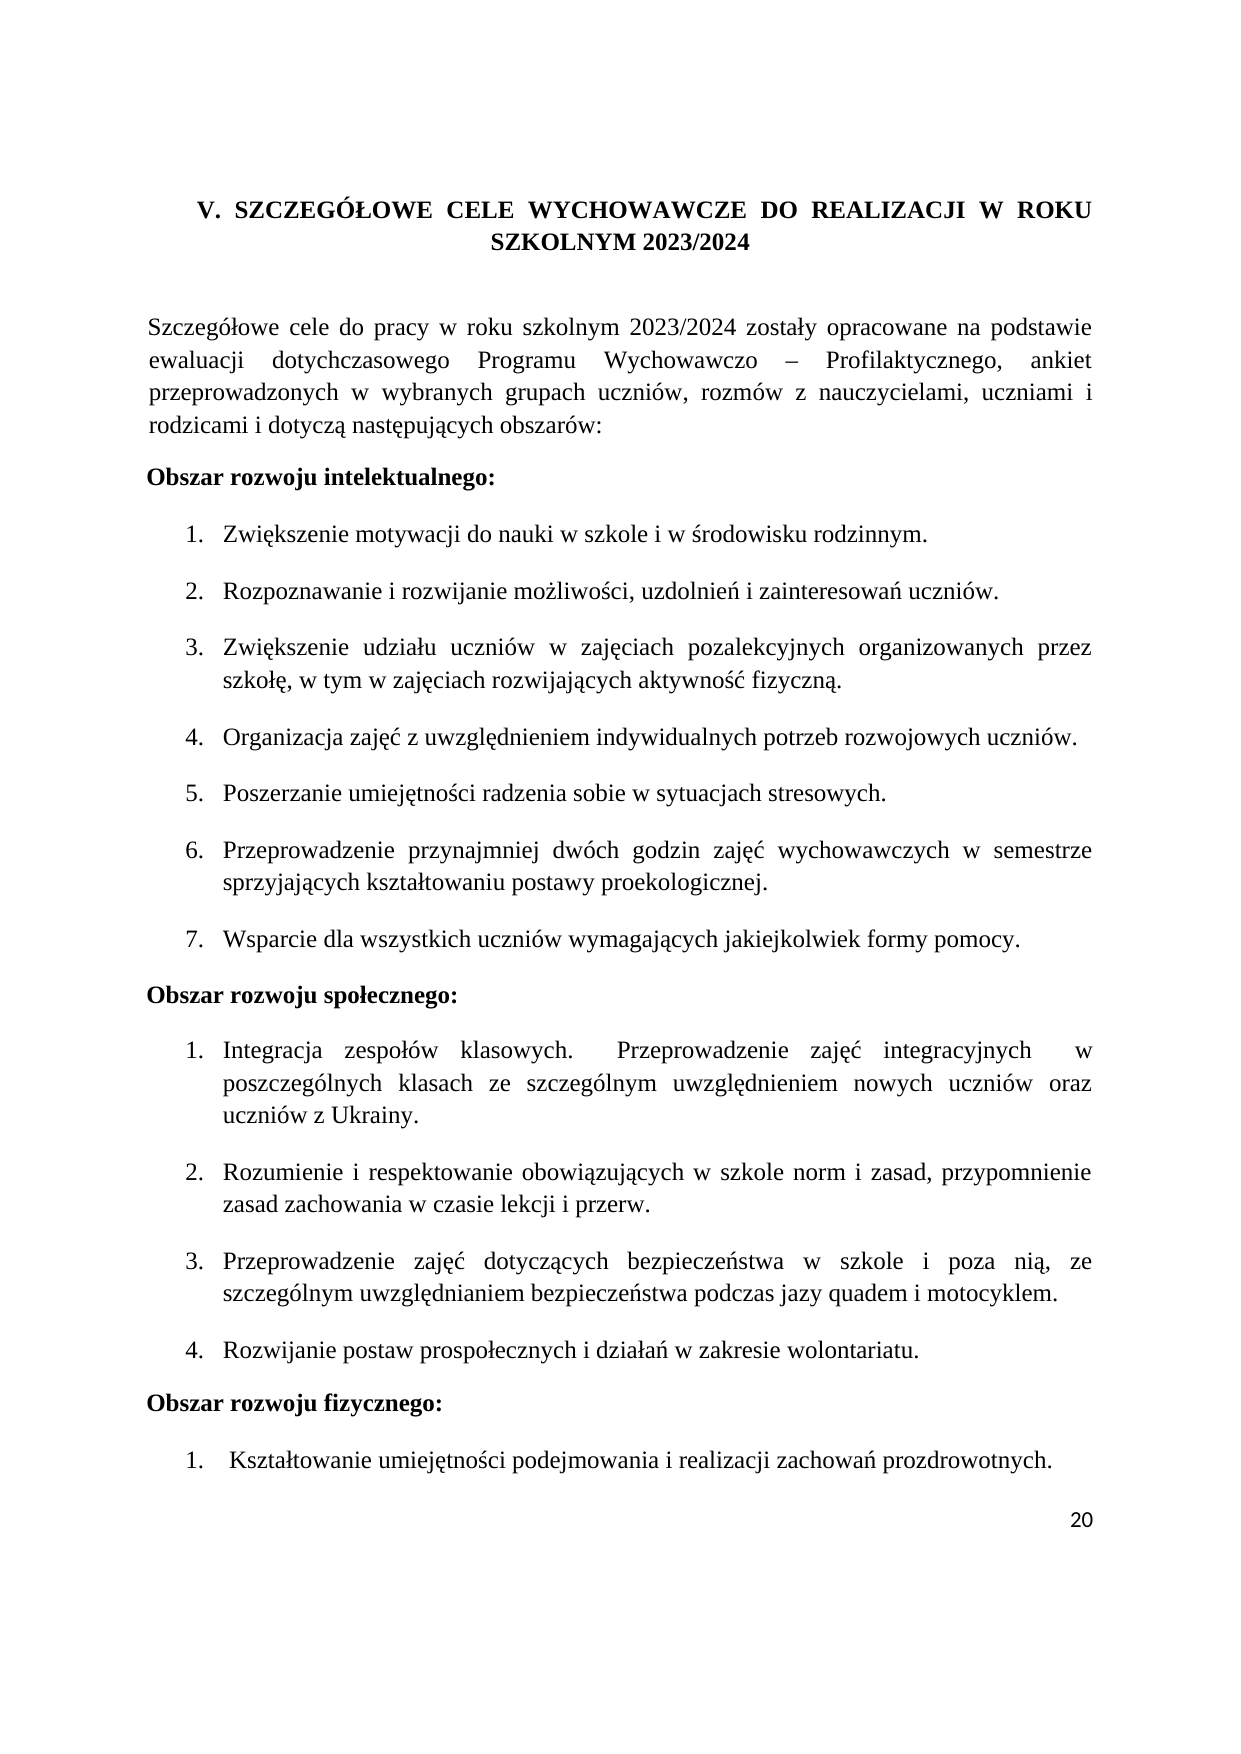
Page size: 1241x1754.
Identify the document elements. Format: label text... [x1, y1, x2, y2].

subtitle V. SZCZEGÓŁOWE CELE WYCHOWAWCZE DO REALIZACJI W ROKU SZKOLNYM 2023/2024 [197, 196, 1093, 255]
list Rozpoznawanie i rozwijanie możliwości, uzdolnień i zainteresowań uczniów. [185, 576, 1093, 604]
text Obszar rozwoju społecznego: [146, 981, 1093, 1009]
list Zwiększenie udziału uczniów w zajęciach pozalekcyjnych organizowanych przez szkołę, w tym w zajęciach rozwijających aktywność fizyczną. [185, 632, 1093, 694]
text Szczegółowe cele do pracy w roku szkolnym 2023/2024 zostały opracowane na podstawie ewaluacji dotychczasowego Programu Wychowawczo – Profilaktycznego, ankiet przeprowadzonych w wybranych grupach uczniów, rozmów z nauczycielami, uczniami i rodzicami i dotyczą następujących obszarów: [147, 312, 1093, 438]
list Przeprowadzenie przynajmniej dwóch godzin zajęć wychowawczych w semestrze sprzyjających kształtowaniu postawy proekologicznej. [185, 835, 1093, 896]
list Rozwijanie postaw prospołecznych i działań w zakresie wolontariatu. [185, 1335, 1093, 1364]
list Poszerzanie umiejętności radzenia sobie w sytuacjach stresowych. [185, 778, 1093, 807]
text Obszar rozwoju intelektualnego: [146, 462, 1093, 491]
list Przeprowadzenie zajęć dotyczących bezpieczeństwa w szkole i poza nią, ze szczególnym uwzględnianiem bezpieczeństwa podczas jazy quadem i motocyklem. [185, 1246, 1093, 1307]
list Rozumienie i respektowanie obowiązujących w szkole norm i zasad, przypomnienie zasad zachowania w czasie lekcji i przerw. [185, 1157, 1093, 1218]
list Zwiększenie motywacji do nauki w szkole i w środowisku rodzinnym. [185, 519, 1093, 548]
list Kształtowanie umiejętności podejmowania i realizacji zachowań prozdrowotnych. [185, 1445, 1093, 1474]
list Integracja zespołów klasowych. Przeprowadzenie zajęć integracyjnych w poszczególnych klasach ze szczególnym uwzględnieniem nowych uczniów oraz uczniów z Ukrainy. [185, 1036, 1093, 1129]
list Wsparcie dla wszystkich uczniów wymagających jakiejkolwiek formy pomocy. [185, 924, 1093, 953]
text Obszar rozwoju fizycznego: [146, 1388, 1093, 1417]
list Organizacja zajęć z uwzględnieniem indywidualnych potrzeb rozwojowych uczniów. [185, 722, 1093, 750]
